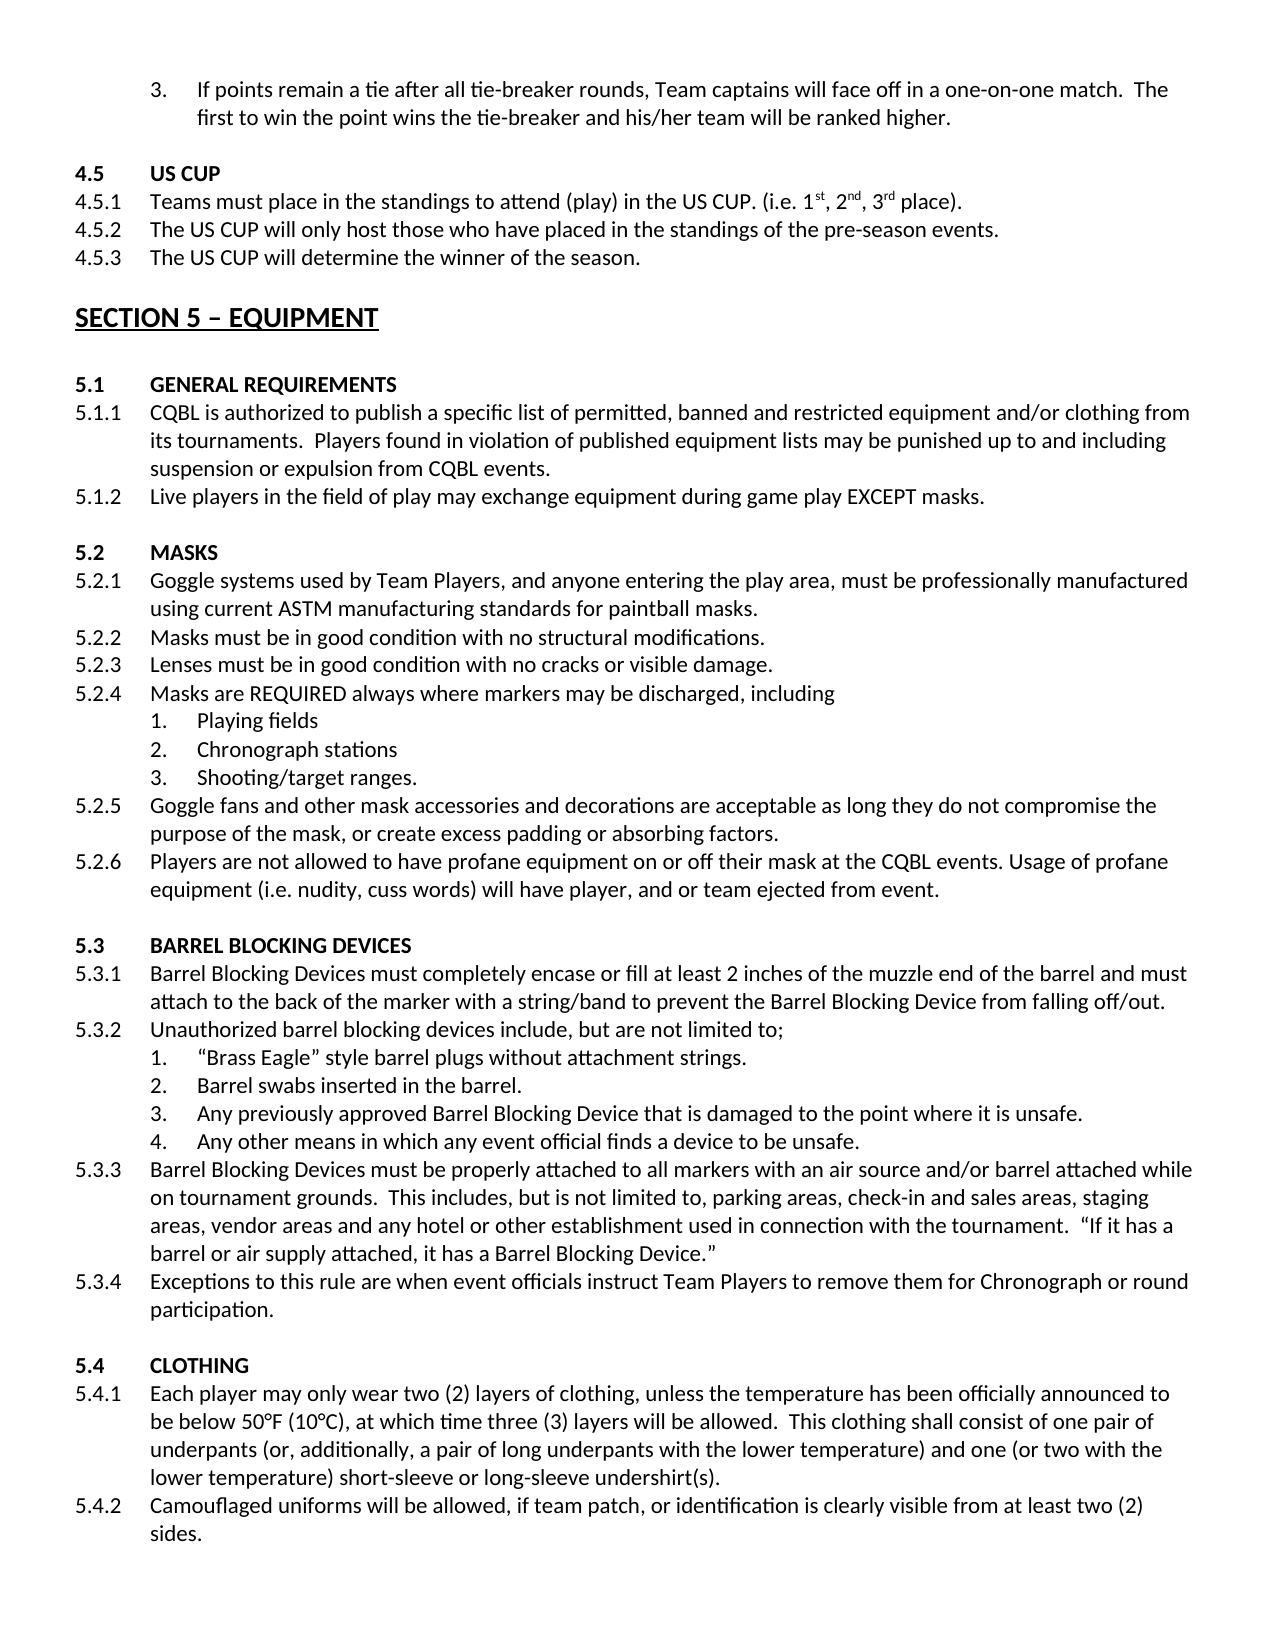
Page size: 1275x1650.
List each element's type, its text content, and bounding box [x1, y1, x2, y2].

text 4.5.1 Teams must place in the standings to attend (play) in the US CUP. (i.e. 1st, 2nd, 3rd place). [75, 187, 1200, 215]
text 4.5 US CUP [75, 159, 1200, 187]
text 5.2.2 Masks must be in good condition with no structural modifications. [75, 623, 1200, 651]
text 5.2.3 Lenses must be in good condition with no cracks or visible damage. [75, 651, 1200, 679]
text 1. Playing fields [150, 707, 1200, 735]
text 5.4.2 Camouflaged uniforms will be allowed, if team patch, or identification is clearly visible from at least two (2) sides. [75, 1491, 1200, 1547]
text 5.2.6 Players are not allowed to have profane equipment on or off their mask at the CQBL events. Usage of profane equipment (i.e. nudity, cuss words) will have player, and or team ejected from event. [75, 847, 1200, 903]
text 5.4.1 Each player may only wear two (2) layers of clothing, unless the temperature has been officially announced to be below 50°F (10°C), at which time three (3) layers will be allowed. This clothing shall consist of one pair of underpants (or, additionally, a pair of long underpants with the lower temperature) and one (or two with the lower temperature) short-sleeve or long-sleeve undershirt(s). [75, 1379, 1200, 1491]
text 2. Chronograph stations [150, 735, 1200, 763]
text 5.2.1 Goggle systems used by Team Players, and anyone entering the play area, must be professionally manufactured using current ASTM manufacturing standards for paintball masks. [75, 567, 1200, 623]
text 2. Barrel swabs inserted in the barrel. [150, 1071, 1200, 1099]
text 5.3.1 Barrel Blocking Devices must completely encase or fill at least 2 inches of the muzzle end of the barrel and must attach to the back of the marker with a string/band to prevent the Barrel Blocking Device from falling off/out. [75, 959, 1200, 1015]
text 5.3.2 Unauthorized barrel blocking devices include, but are not limited to; [75, 1015, 1200, 1043]
text 3. Shooting/target ranges. [150, 763, 1200, 791]
text 5.2.4 Masks are REQUIRED always where markers may be discharged, including [75, 679, 1200, 707]
text 3. Any previously approved Barrel Blocking Device that is damaged to the point where it is unsafe. [150, 1099, 1200, 1127]
text 5.4 CLOTHING [75, 1351, 1200, 1379]
text 3. If points remain a tie after all tie-breaker rounds, Team captains will face off in a one-on-one match. The first to win the point wins the tie-breaker and his/her team will be ranked higher. [150, 75, 1200, 131]
text 5.3.4 Exceptions to this rule are when event officials instruct Team Players to remove them for Chronograph or round participation. [75, 1267, 1200, 1323]
text 4. Any other means in which any event official finds a device to be unsafe. [75, 1127, 1200, 1155]
text 5.3 BARREL BLOCKING DEVICES [75, 931, 1200, 959]
text 5.3.3 Barrel Blocking Devices must be properly attached to all markers with an air source and/or barrel attached while on tournament grounds. This includes, but is not limited to, parking areas, check-in and sales areas, staging areas, vendor areas and any hotel or other establishment used in connection with the tournament. “If it has a barrel or air supply attached, it has a Barrel Blocking Device.” [75, 1155, 1200, 1267]
text 4.5.3 The US CUP will determine the winner of the season. [75, 243, 1200, 271]
text SECTION 5 – EQUIPMENT [75, 299, 1200, 335]
text 1. “Brass Eagle” style barrel plugs without attachment strings. [150, 1043, 1200, 1071]
text 5.1 GENERAL REQUIREMENTS [75, 370, 1200, 398]
text 5.1.2 Live players in the field of play may exchange equipment during game play EXCEPT masks. [75, 482, 1200, 511]
text 5.2 MASKS [75, 538, 1200, 567]
text 5.1.1 CQBL is authorized to publish a specific list of permitted, banned and restricted equipment and/or clothing from its tournaments. Players found in violation of published equipment lists may be punished up to and including suspension or expulsion from CQBL events. [75, 398, 1200, 482]
text 5.2.5 Goggle fans and other mask accessories and decorations are acceptable as long they do not compromise the purpose of the mask, or create excess padding or absorbing factors. [75, 791, 1200, 847]
text 4.5.2 The US CUP will only host those who have placed in the standings of the pre-season events. [75, 215, 1200, 243]
